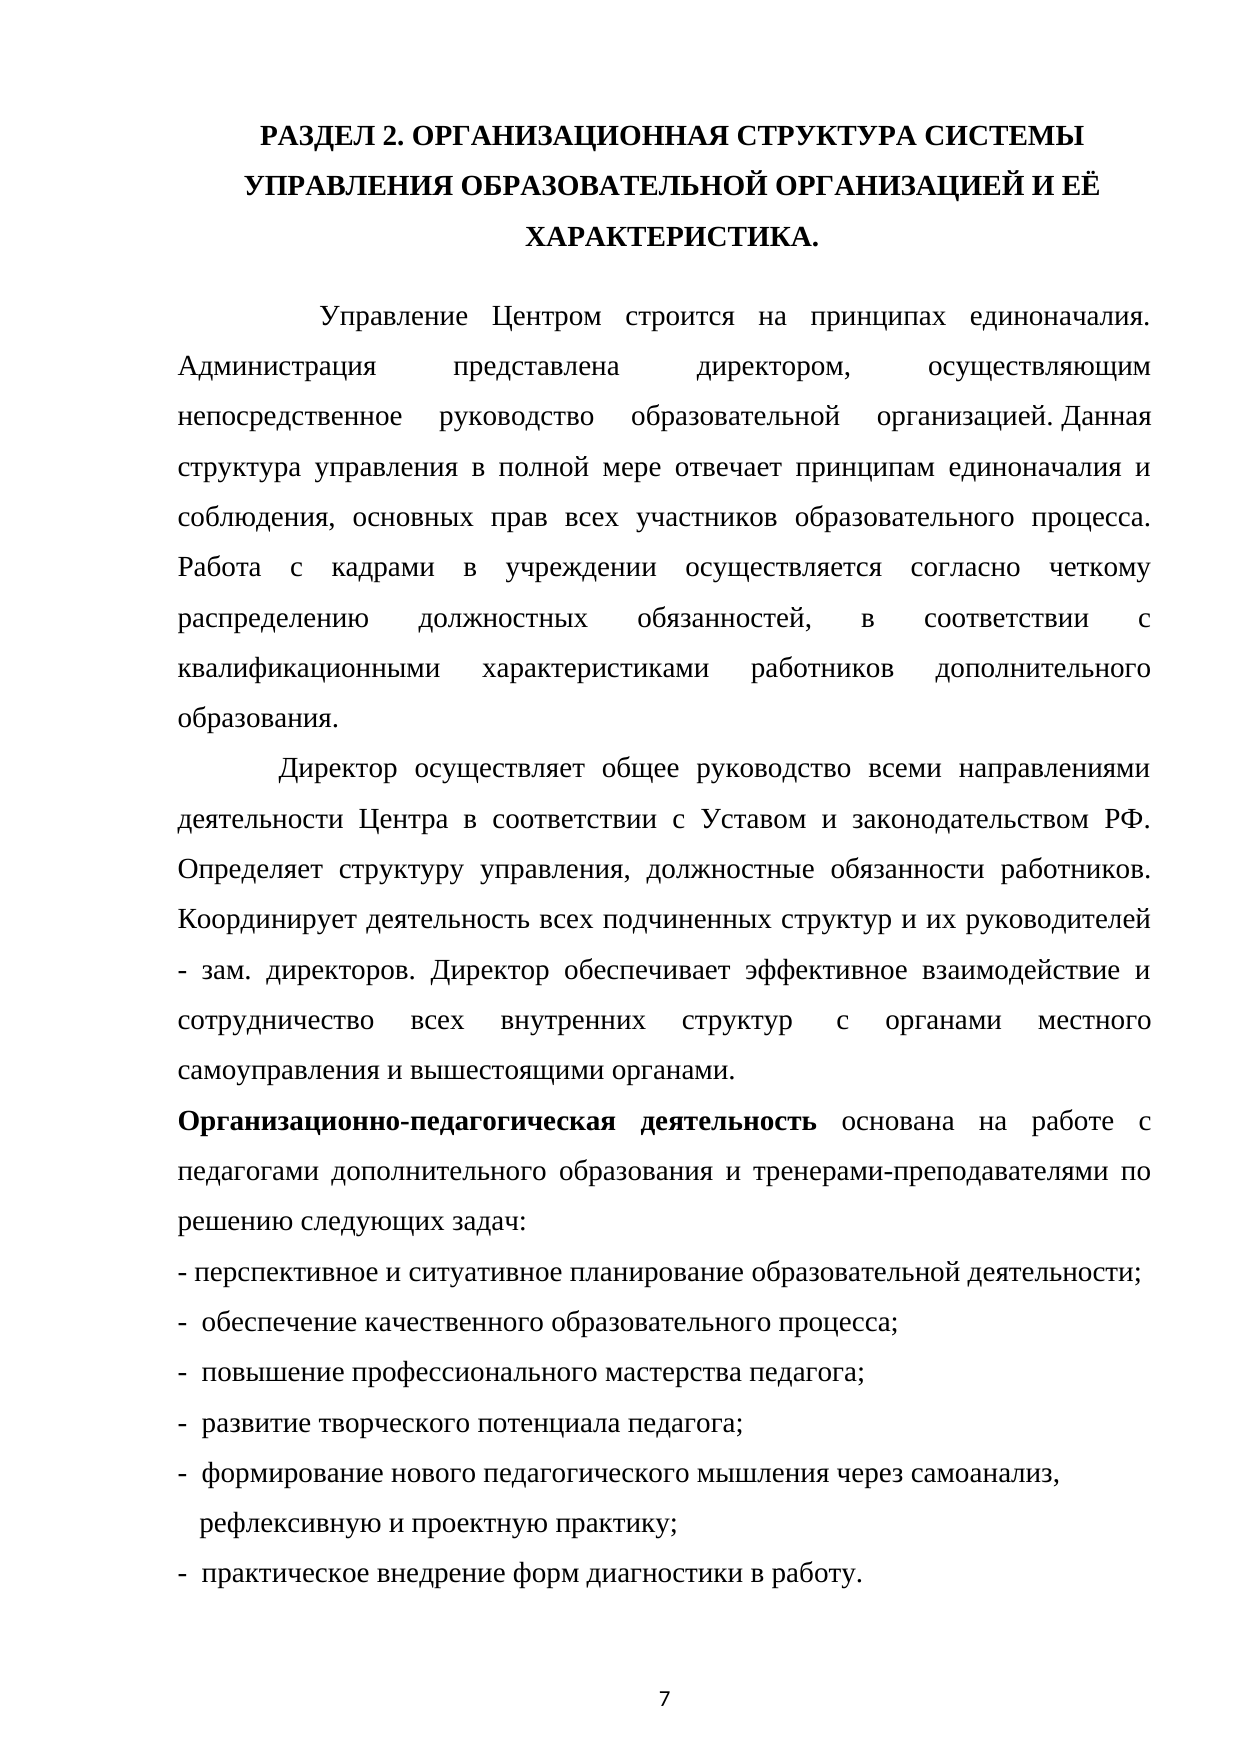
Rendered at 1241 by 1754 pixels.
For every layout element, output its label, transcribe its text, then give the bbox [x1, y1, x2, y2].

text - повышение профессионального мастерства педагога; [177, 1354, 1152, 1388]
text - развитие творческого потенциала педагога; [177, 1405, 1152, 1438]
text Директор осуществляет общее руководство всеми направлениями деятельности Центра в соответствии с Уставом и законодательством РФ. Определяет структуру управления, должностные обязанности работников. Координирует деятельность всех подчиненных структур и их руководителей - зам. директоров. Директор обеспечивает эффективное взаимодействие и сотрудничество всех внутренних структур с органами местного самоуправления и вышестоящими органами. [177, 751, 1152, 1086]
text - формирование нового педагогического мышления через самоанализ, [177, 1455, 1152, 1488]
text Раздел 2. Организационная структура системы управления образовательной организацией и её характеристика. [192, 118, 1152, 252]
text Управление Центром строится на принципах единоначалия. Администрация представлена директором, осуществляющим непосредственное руководство образовательной организацией. Данная структура управления в полной мере отвечает принципам единоначалия и соблюдения, основных прав всех участников образовательного процесса. Работа с кадрами в учреждении осуществляется согласно четкому распределению должностных обязанностей, в соответствии с квалификационными характеристиками работников дополнительного образования. [177, 298, 1152, 734]
text - перспективное и ситуативное планирование образовательной деятельности; [177, 1254, 1152, 1287]
text рефлексивную и проектную практику; [177, 1505, 1152, 1539]
text - обеспечение качественного образовательного процесса; [177, 1304, 1152, 1338]
text - практическое внедрение форм диагностики в работу. [177, 1556, 1152, 1589]
text Организационно-педагогическая деятельность основана на работе с педагогами дополнительного образования и тренерами-преподавателями по решению следующих задач: [177, 1103, 1152, 1237]
